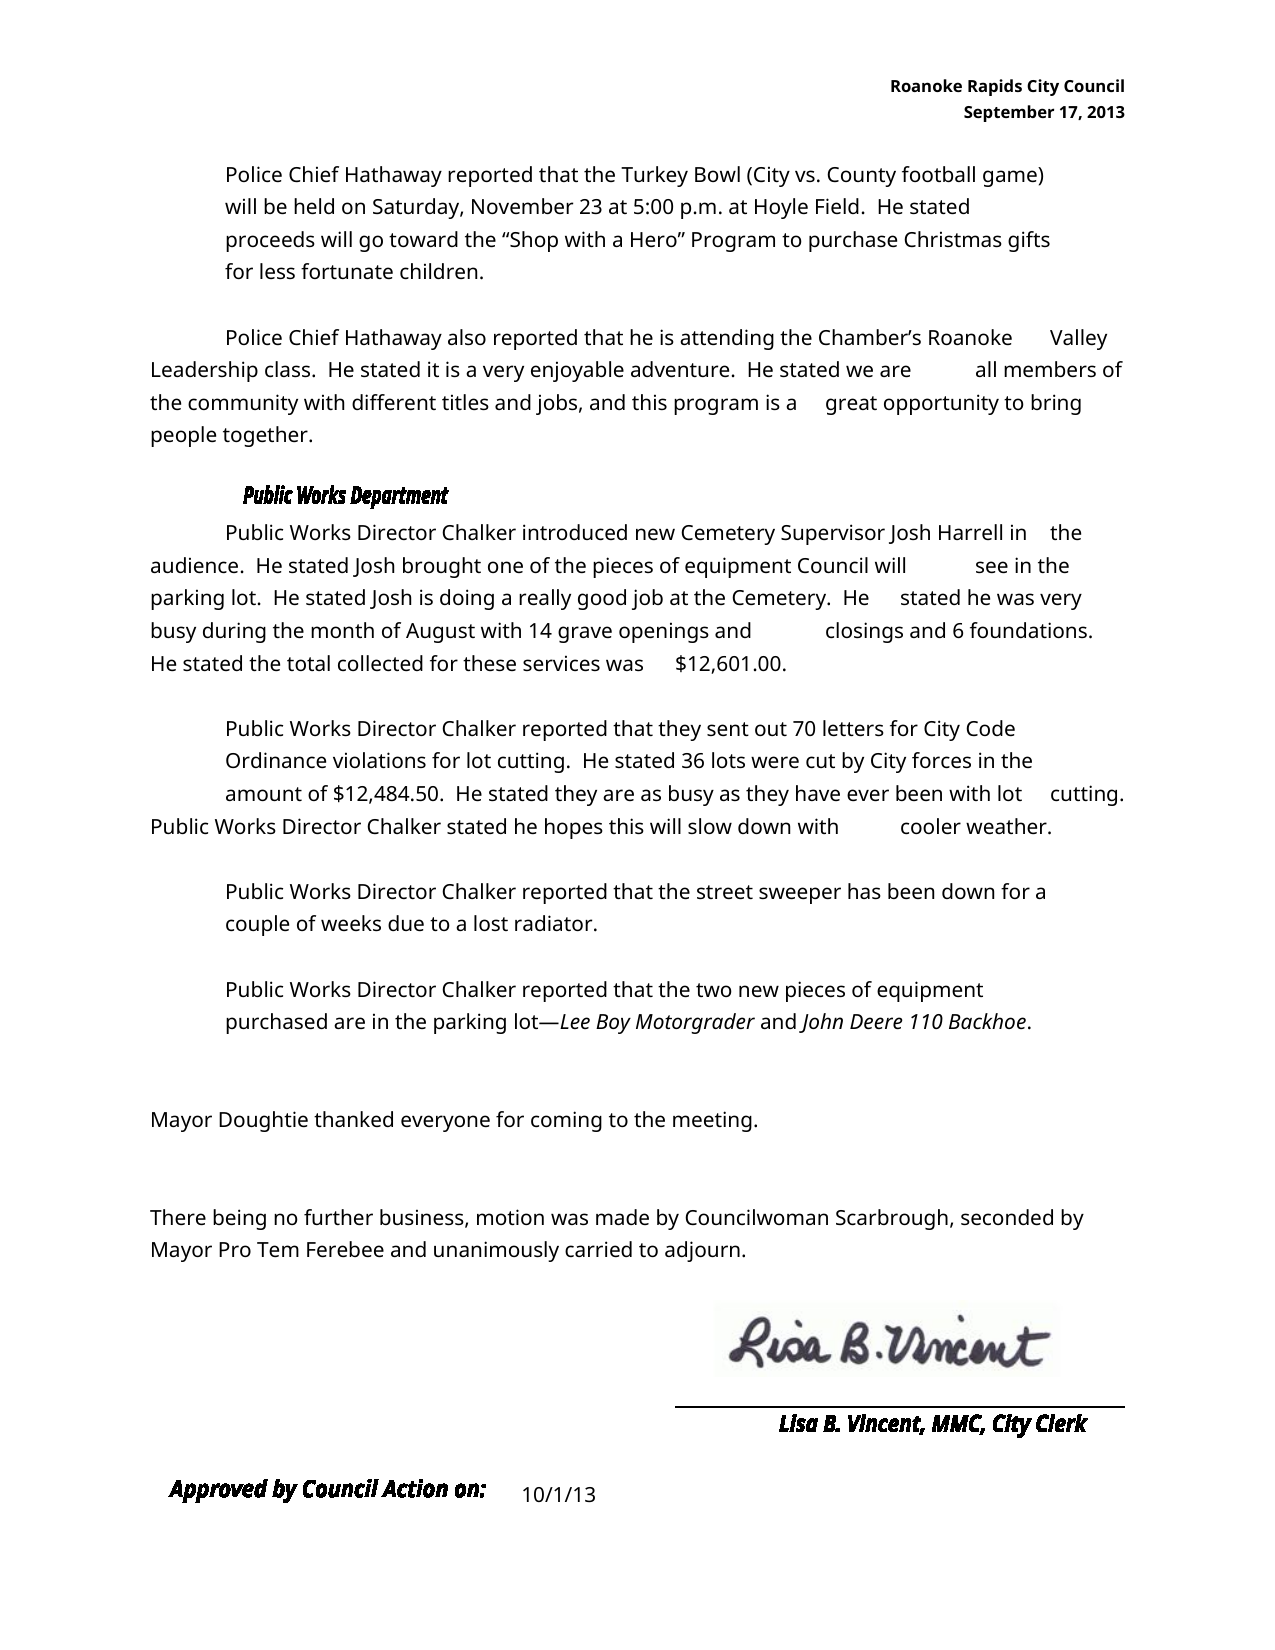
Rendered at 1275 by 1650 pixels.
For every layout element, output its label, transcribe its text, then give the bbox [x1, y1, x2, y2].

text Public Works Director Chalker introduced new Cemetery Supervisor Josh Harrell in the audience. He stated Josh brought one of the pieces of equipment Council will see in the parking lot. He stated Josh is doing a really good job at the Cemetery. He stated he was very busy during the month of August with 14 grave openings and closings and 6 foundations. He stated the total collected for these services was $12,601.00. [150, 518, 1125, 677]
text 10/1/13 [150, 1479, 1125, 1509]
text Mayor Doughtie thanked everyone for coming to the meeting. [150, 1105, 1125, 1134]
text There being no further business, motion was made by Councilwoman Scarbrough, seconded by Mayor Pro Tem Ferebee and unanimously carried to adjourn. [150, 1203, 1125, 1264]
text Public Works Director Chalker reported that the two new pieces of equipment purchased are in the parking lot—Lee Boy Motorgrader and John Deere 110 Backhoe. [150, 975, 1125, 1036]
text Police Chief Hathaway also reported that he is attending the Chamber’s Roanoke Valley Leadership class. He stated it is a very enjoyable adventure. He stated we are all members of the community with different titles and jobs, and this program is a great opportunity to bring people together. [150, 323, 1125, 449]
text Public Works Director Chalker reported that they sent out 70 letters for City Code Ordinance violations for lot cutting. He stated 36 lots were cut by City forces in the amount of $12,484.50. He stated they are as busy as they have ever been with lot cutting. Public Works Director Chalker stated he hopes this will slow down with cooler weather. [150, 714, 1125, 840]
text Public Works Director Chalker reported that the street sweeper has been down for a couple of weeks due to a lost radiator. [150, 877, 1125, 938]
text Police Chief Hathaway reported that the Turkey Bowl (City vs. County football game) will be held on Saturday, November 23 at 5:00 p.m. at Hoyle Field. He stated proceeds will go toward the “Shop with a Hero” Program to purchase Christmas gifts for less fortunate children. [150, 160, 1125, 286]
text Roanoke Rapids City Council [150, 75, 1125, 98]
picture [712, 1300, 1068, 1377]
text September 17, 2013 [150, 101, 1125, 124]
